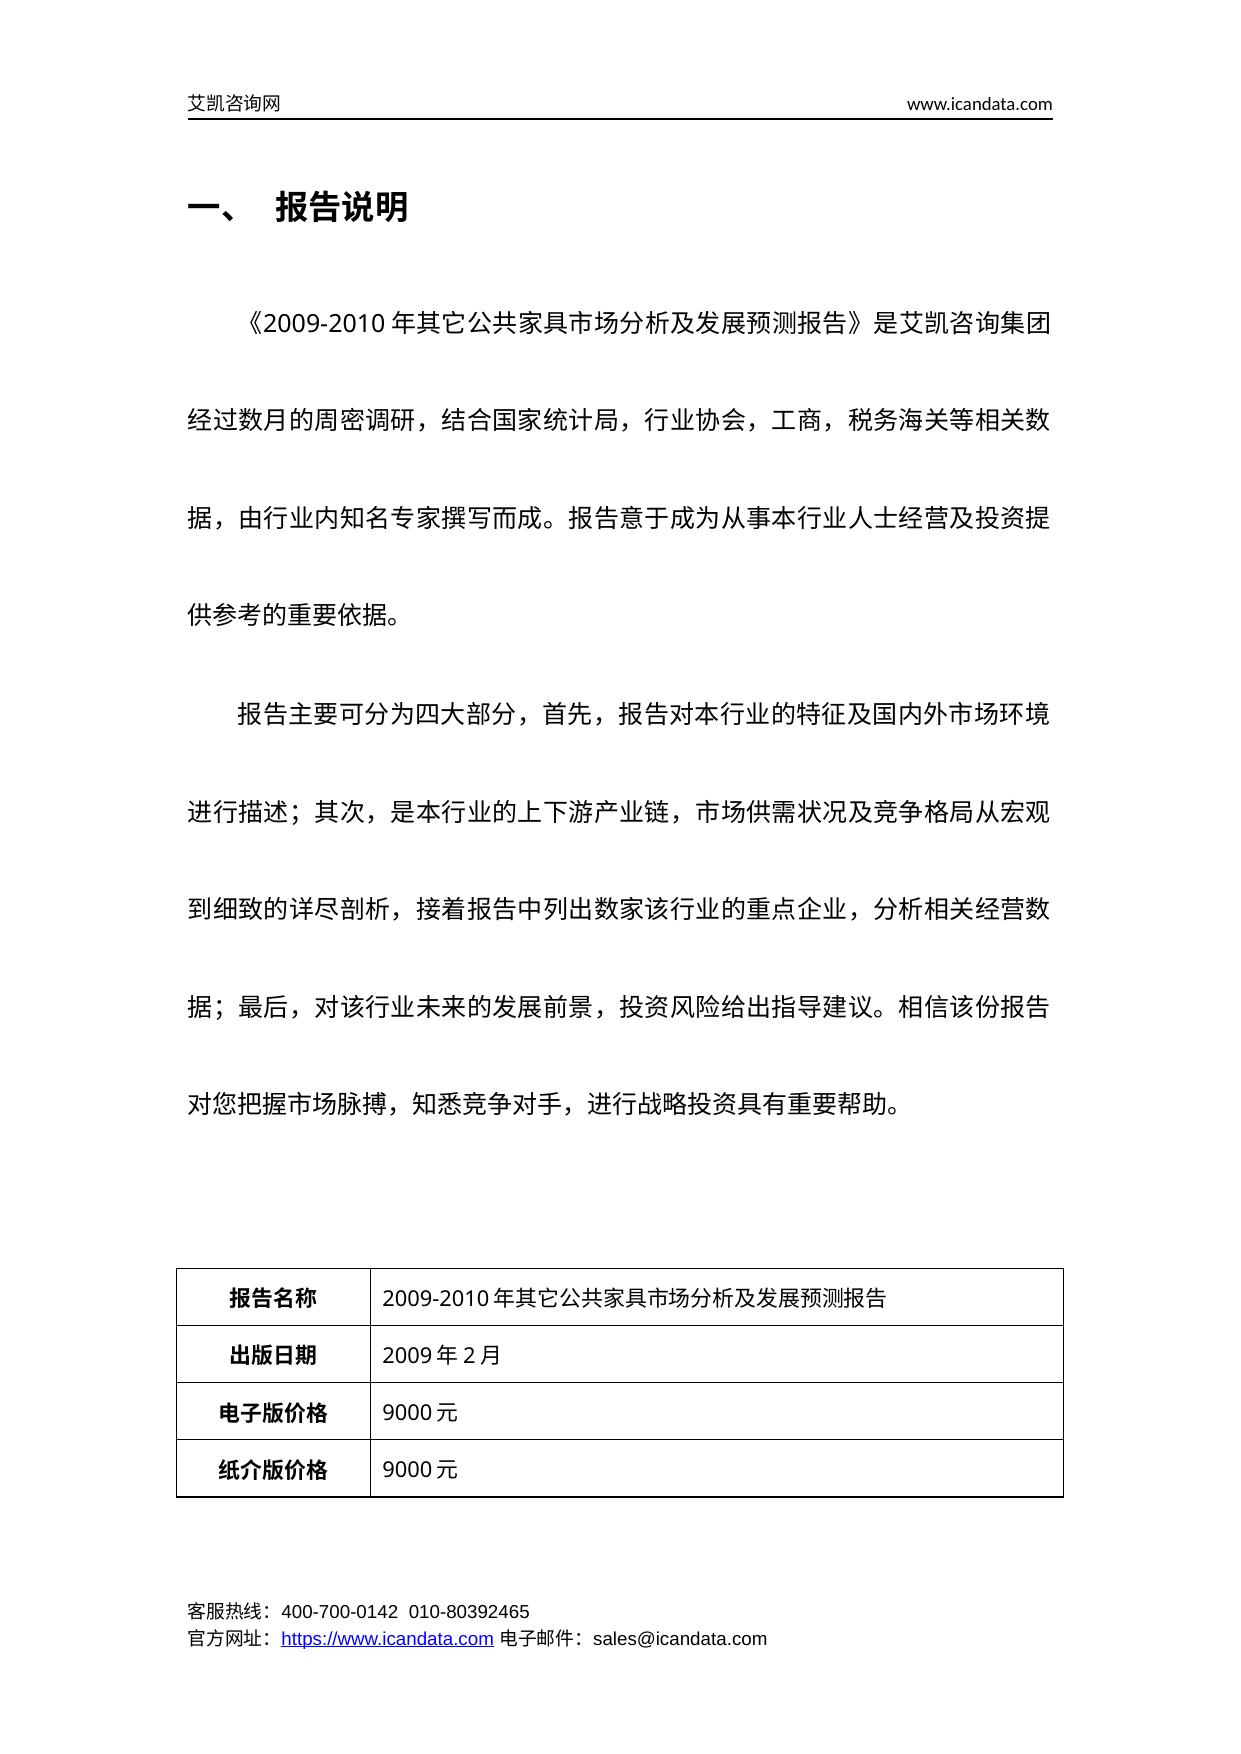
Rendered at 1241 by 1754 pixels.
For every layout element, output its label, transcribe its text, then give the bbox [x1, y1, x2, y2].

table_cell 电子版价格 [177, 1383, 370, 1439]
subtitle 报告说明 [187, 172, 1053, 237]
table_cell 9000元 [371, 1440, 1063, 1496]
text 《2009-2010年其它公共家具市场分析及发展预测报告》是艾凯咨询集团经过数月的周密调研，结合国家统计局，行业协会，工商，税务海关等相关数据，由行业内知名专家撰写而成。报告意于成为从事本行业人士经营及投资提供参考的重要依据。 [187, 289, 1053, 646]
table_cell 9000元 [371, 1383, 1063, 1439]
text 报告主要可分为四大部分，首先，报告对本行业的特征及国内外市场环境进行描述；其次，是本行业的上下游产业链，市场供需状况及竞争格局从宏观到细致的详尽剖析，接着报告中列出数家该行业的重点企业，分析相关经营数据；最后，对该行业未来的发展前景，投资风险给出指导建议。相信该份报告对您把握市场脉搏，知悉竞争对手，进行战略投资具有重要帮助。 [187, 681, 1053, 1136]
table_cell 2009年2月 [371, 1326, 1063, 1382]
table_cell 纸介版价格 [177, 1440, 370, 1496]
table_cell 出版日期 [177, 1326, 370, 1382]
table_header 报告名称 [177, 1269, 370, 1325]
table_header 2009-2010年其它公共家具市场分析及发展预测报告 [371, 1269, 1063, 1325]
